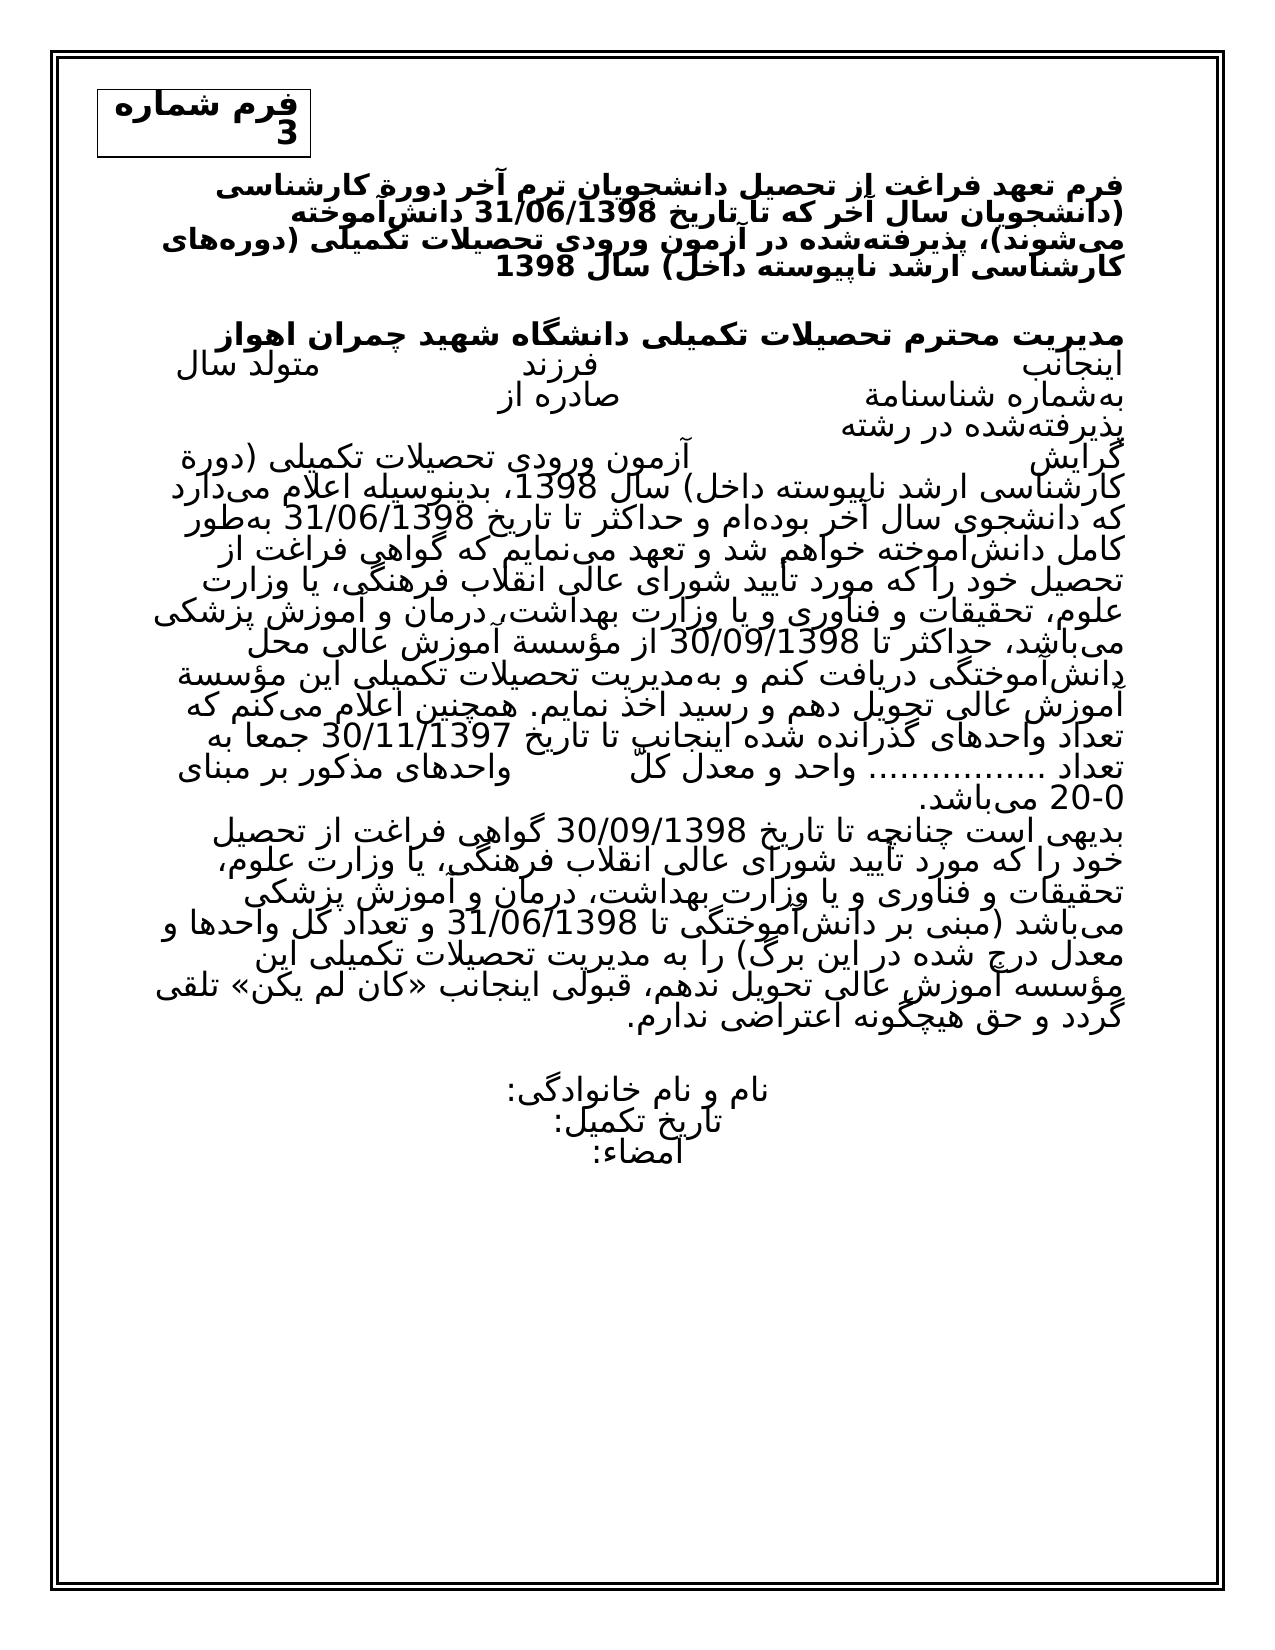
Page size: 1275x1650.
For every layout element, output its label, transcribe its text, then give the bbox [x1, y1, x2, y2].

text تاریخ تکمیل: [150, 1107, 1125, 1138]
text فرم تعهد فراغت از تحصیل دانشجویان ترم آخر دورة کارشناسی (دانشجویان سال آخر که تا تاریخ 31/06/1398 دانش‌آموخته می‌شوند)، پذیرفته‌شده در آزمون ورودی تحصیلات تکمیلی (دوره‌های کارشناسی ارشد ناپیوسته داخل) سال 1398 [150, 150, 1125, 283]
text مدیریت محترم تحصیلات تکمیلی دانشگاه شهید چمران اهواز [150, 322, 1125, 351]
table_header فرم شماره 3 [98, 90, 310, 156]
text اینجانب فرزند متولد سال [150, 351, 1125, 382]
text نام و نام خانوادگی: [150, 1076, 1125, 1107]
text گرایش آزمون ورودی تحصیلات تکمیلی (دورة کارشناسی ارشد ناپیوسته داخل) سال 1398، بدینوسیله اعلام می‌دارد که دانشجوی سال آخر بوده‌ام و حداکثر تا تاریخ 31/06/1398 به‌طور کامل دانش‌آموخته خواهم شد و تعهد می‌نمایم که گواهی فراغت از تحصیل خود را که مورد تأیید شورای عالی انقلاب فرهنگی، یا وزارت علوم، تحقیقات و فناوری و یا وزارت بهداشت، درمان و آموزش پزشکی می‌باشد، حداکثر تا 30/09/1398 از مؤسسة آموزش عالی محل دانش‌آموختگی دریافت کنم و به‌مدیریت تحصیلات تکمیلی این مؤسسة آموزش عالی تحویل دهم و رسید اخذ نمایم. همچنین اعلام می‌کنم که تعداد واحدهای گذرانده شده اینجانب تا تاریخ 30/11/1397 جمعا به تعداد ................. واحد و معدل کلّ واحدهای مذکور بر مبنای 0-20 می‌باشد. [150, 444, 1125, 818]
text امضاء: [150, 1138, 1125, 1169]
text بدیهی است چنانچه تا تاریخ 30/09/1398 گواهی فراغت از تحصیل خود را که مورد تأیید شورای عالی انقلاب فرهنگی، یا وزارت علوم، تحقیقات و فناوری و یا وزارت بهداشت، درمان و آموزش پزشکی می‌باشد (مبنی بر دانش‌آموختگی تا 31/06/1398 و تعداد کل واحدها و معدل درج ‌شده در این برگ) را به مدیریت تحصیلات تکمیلی این مؤسسه آموزش عالی تحویل ندهم، قبولی اینجانب «کان لم یکن» تلقی گردد و حق هیچگونه اعتراضی ندارم. [150, 818, 1125, 1036]
text به‌شماره شناسنامة صادره از پذیرفته‌شده در رشته [150, 382, 1125, 444]
